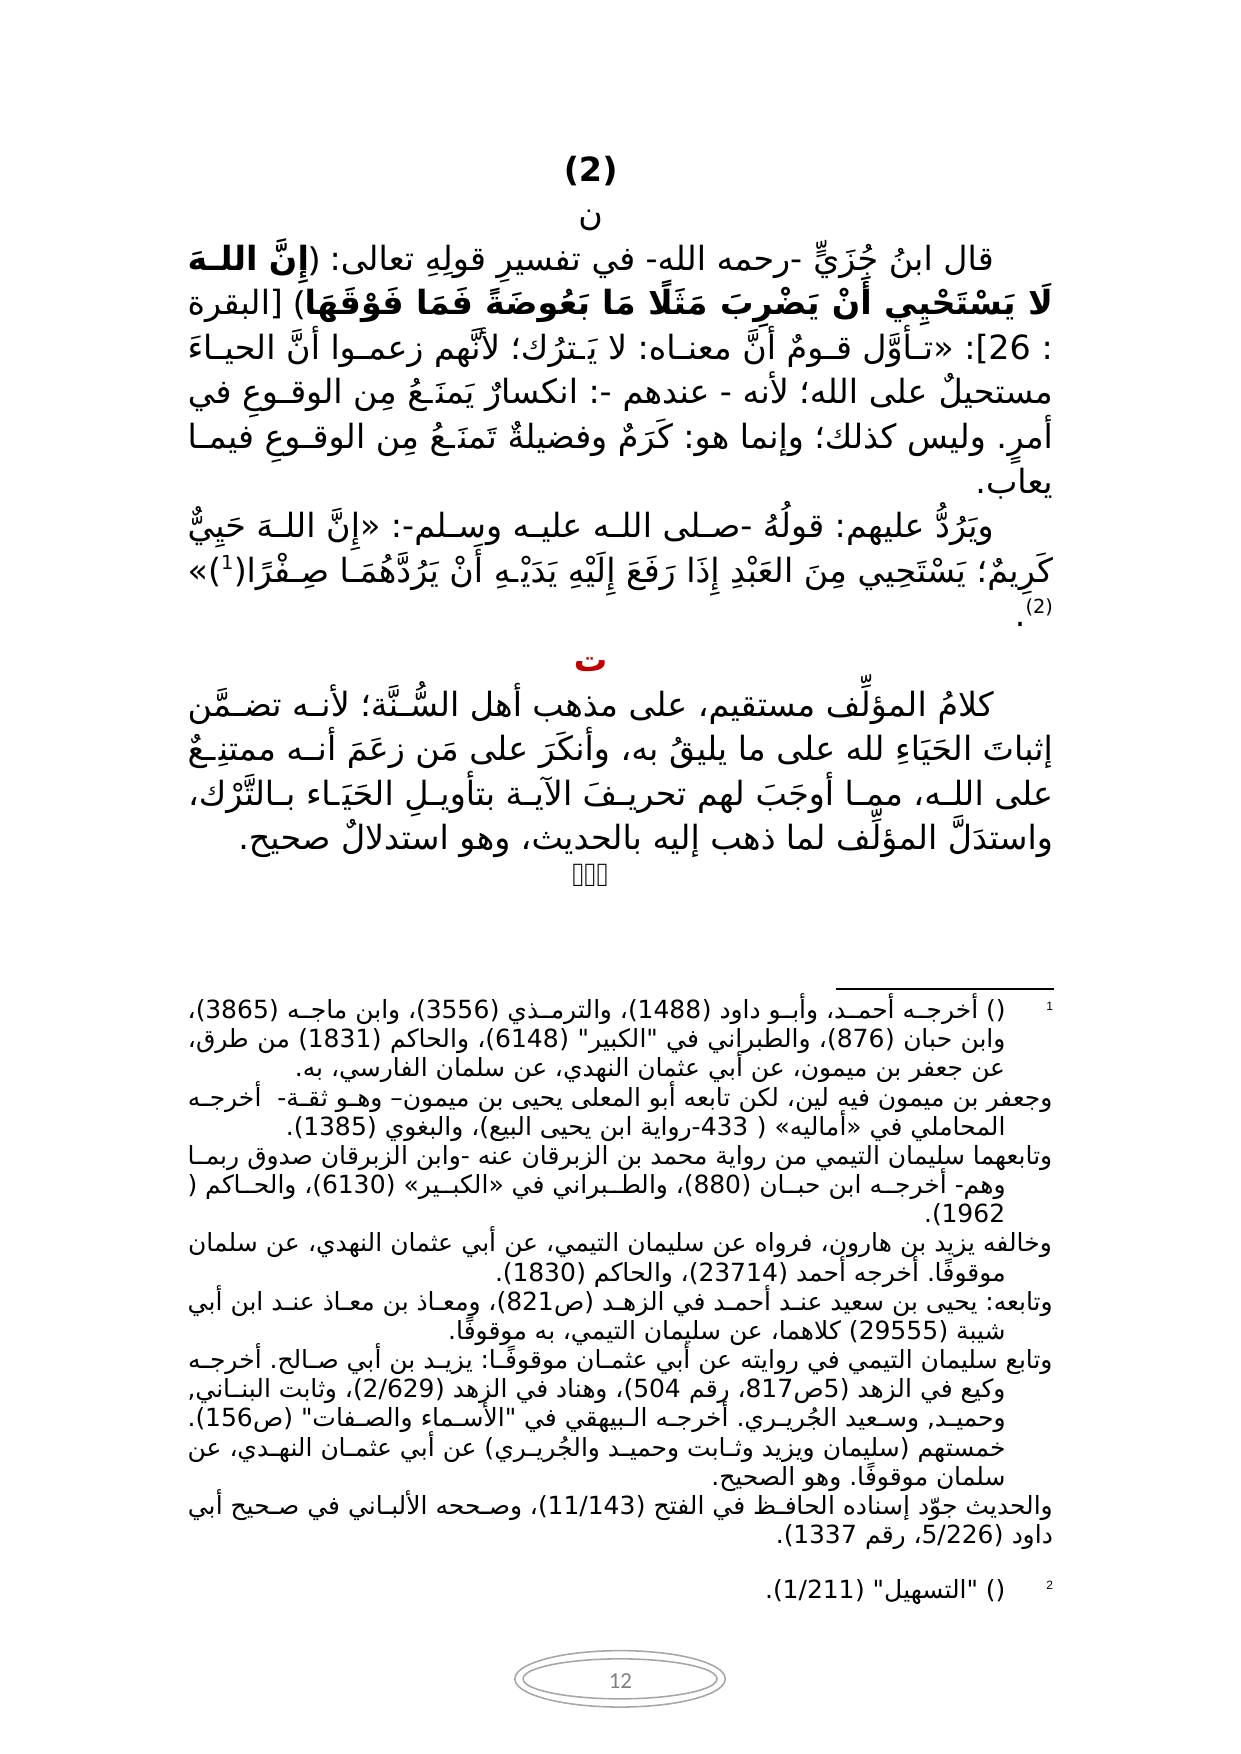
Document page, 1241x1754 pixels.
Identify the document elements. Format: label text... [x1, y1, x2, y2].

text قال ابنُ جُزَيٍّ -رحمه الله- في تفسيرِ قولِهِ تعالى: ﴿إِنَّ اللهَ لَا يَسْتَحْيِي أَنْ يَضْرِبَ مَثَلًا مَا بَعُوضَةً فَمَا فَوْقَهَا﴾ [البقرة : 26]: «تأوَّل قومٌ أنَّ معناه: لا يَترُك؛ لأنَّهم زعموا أنَّ الحياءَ مستحيلٌ على الله؛ لأنه - عندهم -: انكسارٌ يَمنَعُ مِن الوقوعِ في أمرٍ. وليس كذلك؛ وإنما هو: كَرَمٌ وفضيلةٌ تَمنَعُ مِن الوقوعِ فيما يعاب. [187, 239, 1053, 501]
text كلامُ المؤلِّف مستقيم، على مذهب أهل السُّنَّة؛ لأنه تضمَّن إثباتَ الحَيَاءِ لله على ما يليقُ به، وأنكَرَ على مَن زعَمَ أنه ممتنِعٌ على الله، مما أوجَبَ لهم تحريفَ الآية بتأويلِ الحَيَاء بالتَّرْك، واستدَلَّ المؤلِّف لما ذهب إليه بالحديث، وهو استدلالٌ صحيح. [187, 685, 1053, 858]
text (2) [187, 150, 1053, 189]
text ويَرُدُّ عليهم: قولُهُ -صلى الله عليه وسلم-: «إِنَّ اللهَ حَيِيٌّ كَرِيمٌ؛ يَسْتَحِيي مِنَ العَبْدِ إِذَا رَفَعَ إِلَيْهِ يَدَيْهِ أَنْ يَرُدَّهُمَا صِفْرًا()» (). [187, 507, 1053, 635]
text ن [187, 194, 1053, 233]
text ت [187, 640, 1053, 679]
